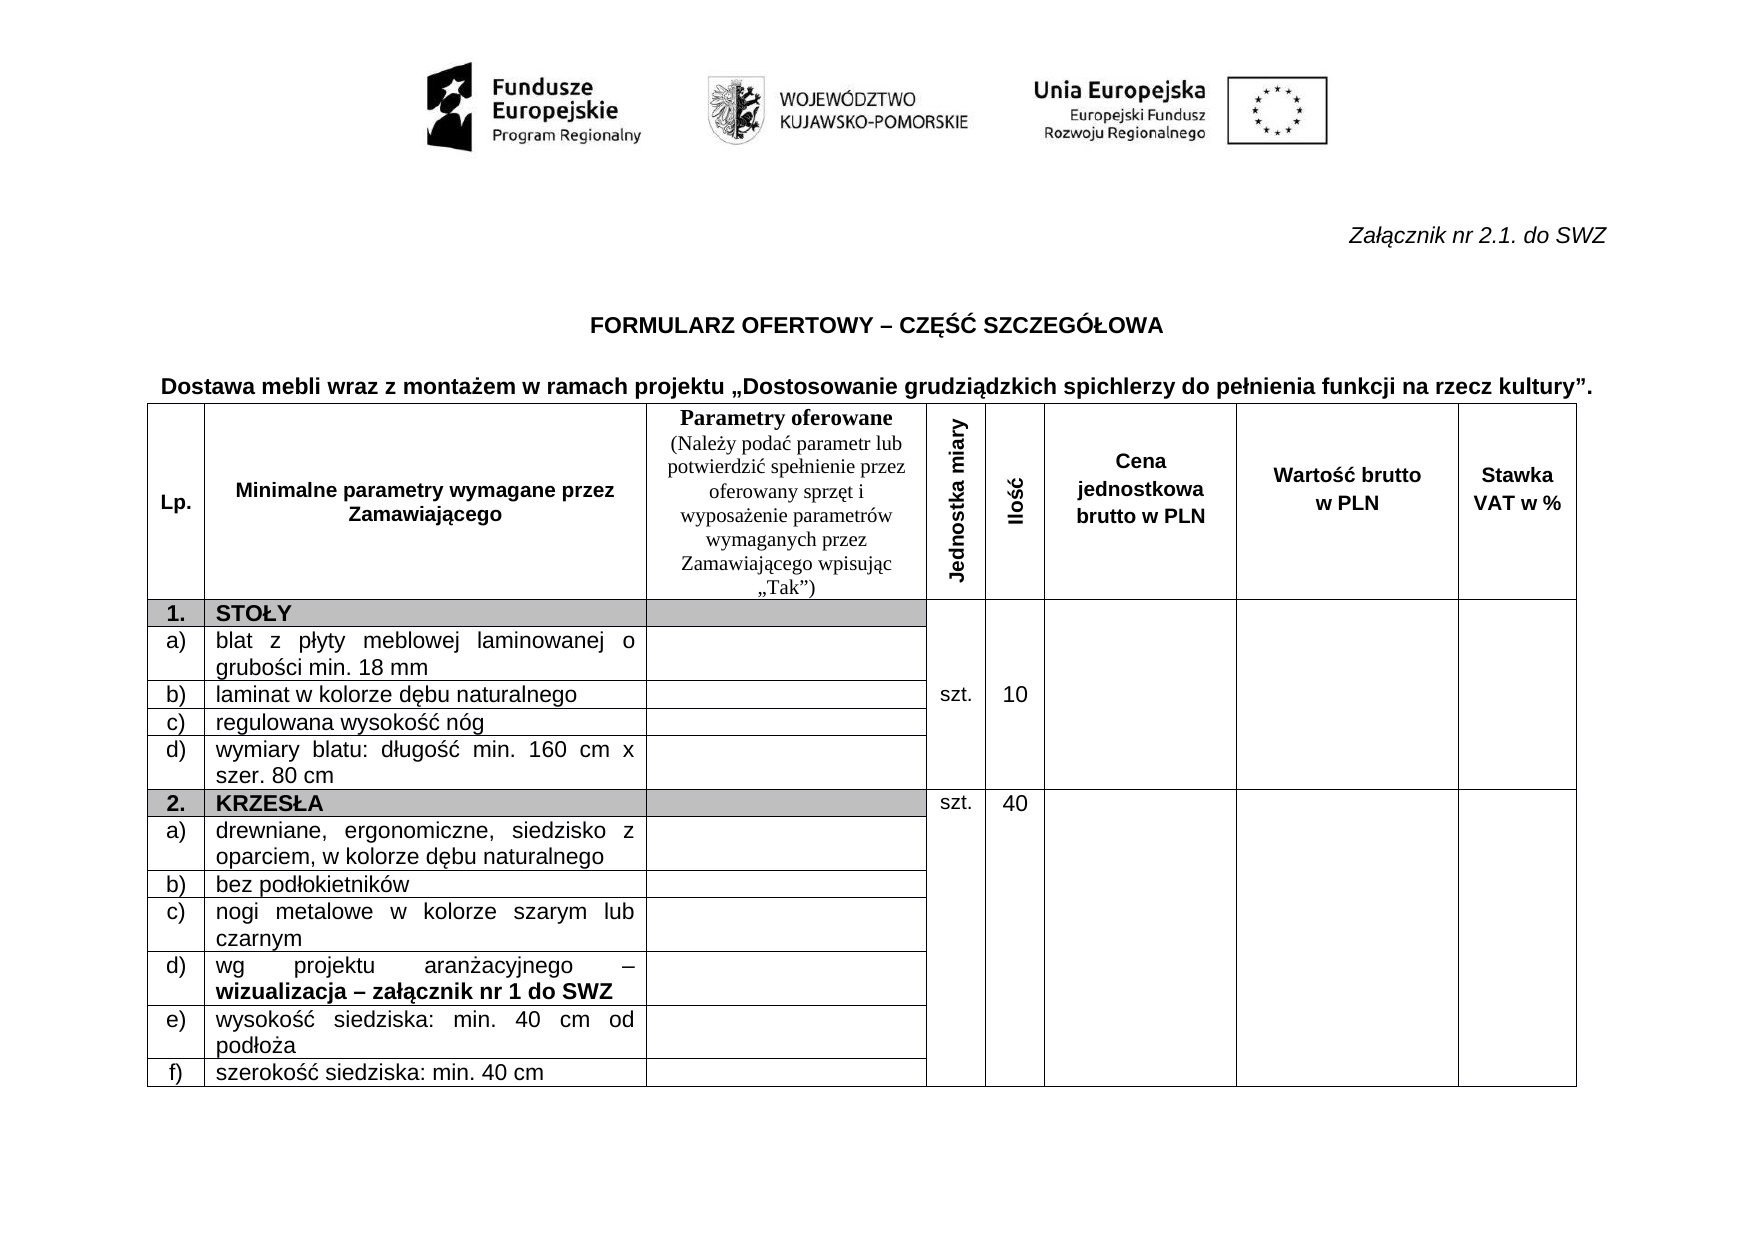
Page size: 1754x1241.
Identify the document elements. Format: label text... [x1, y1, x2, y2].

table_cell c) [148, 709, 204, 735]
table_cell [1237, 790, 1458, 1086]
table_cell [1459, 600, 1576, 788]
table_cell 40 [986, 790, 1044, 1086]
table_cell bez podłokietników [205, 871, 646, 897]
table_cell szerokość siedziska: min. 40 cm [205, 1059, 646, 1086]
table_cell wysokość siedziska: min. 40 cm od podłoża [205, 1006, 646, 1058]
table_cell wg projektu aranżacyjnego – wizualizacja – załącznik nr 1 do SWZ [205, 952, 646, 1004]
table_header Jednostka miary [927, 404, 985, 599]
table_cell nogi metalowe w kolorze szarym lub czarnym [205, 898, 646, 951]
table_cell [647, 790, 926, 816]
table_cell [647, 1006, 926, 1058]
table_cell f) [148, 1059, 204, 1086]
table_cell e) [148, 1006, 204, 1058]
table_header Minimalne parametry wymagane przez Zamawiającego [205, 404, 646, 599]
table_cell [647, 817, 926, 870]
table_cell wymiary blatu: długość min. 160 cm x szer. 80 cm [205, 736, 646, 788]
table_cell regulowana wysokość nóg [205, 709, 646, 735]
table_cell [647, 736, 926, 788]
table_header Parametry oferowane (Należy podać parametr lub potwierdzić spełnienie przez oferowany sprzęt i wyposażenie parametrów wymaganych przez Zamawiającego wpisując „Tak”) [647, 404, 926, 599]
table_cell b) [148, 681, 204, 707]
table_cell [647, 600, 926, 626]
table_header Ilość [986, 404, 1044, 599]
table_cell a) [148, 627, 204, 680]
table_header Lp. [148, 404, 204, 599]
table_header Wartość brutto w PLN [1237, 404, 1458, 599]
table_cell d) [148, 952, 204, 1004]
table_cell blat z płyty meblowej laminowanej o grubości min. 18 mm [205, 627, 646, 680]
table_cell drewniane, ergonomiczne, siedzisko z oparciem, w kolorze dębu naturalnego [205, 817, 646, 870]
table_cell c) [148, 898, 204, 951]
picture [404, 39, 1350, 174]
table_cell laminat w kolorze dębu naturalnego [205, 681, 646, 707]
table_cell [647, 709, 926, 735]
table_cell 1. [148, 600, 204, 626]
table_cell b) [148, 871, 204, 897]
table_cell a) [148, 817, 204, 870]
table_cell [1045, 790, 1236, 1086]
table_cell STOŁY [205, 600, 646, 626]
table_cell [647, 898, 926, 951]
text Dostawa mebli wraz z montażem w ramach projektu „Dostosowanie grudziądzkich spichlerzy do pełnienia funkcji na rzecz kultury”. [148, 373, 1606, 399]
text Załącznik nr 2.1. do SWZ [148, 222, 1606, 248]
table_cell szt. [927, 600, 985, 788]
table_cell [647, 952, 926, 1004]
text FORMULARZ OFERTOWY – CZĘŚĆ SZCZEGÓŁOWA [148, 312, 1606, 339]
table_cell 2. [148, 790, 204, 816]
table_cell d) [148, 736, 204, 788]
table_cell 10 [986, 600, 1044, 788]
table_cell [1459, 790, 1576, 1086]
table_header Stawka VAT w % [1459, 404, 1576, 599]
table_cell KRZESŁA [205, 790, 646, 816]
table_cell [1045, 600, 1236, 788]
table_cell szt. [927, 790, 985, 1086]
table_cell [647, 871, 926, 897]
table_cell [647, 681, 926, 707]
table_header Cena jednostkowa brutto w PLN [1045, 404, 1236, 599]
table_cell [647, 1059, 926, 1086]
table_cell [1237, 600, 1458, 788]
table_cell [647, 627, 926, 680]
